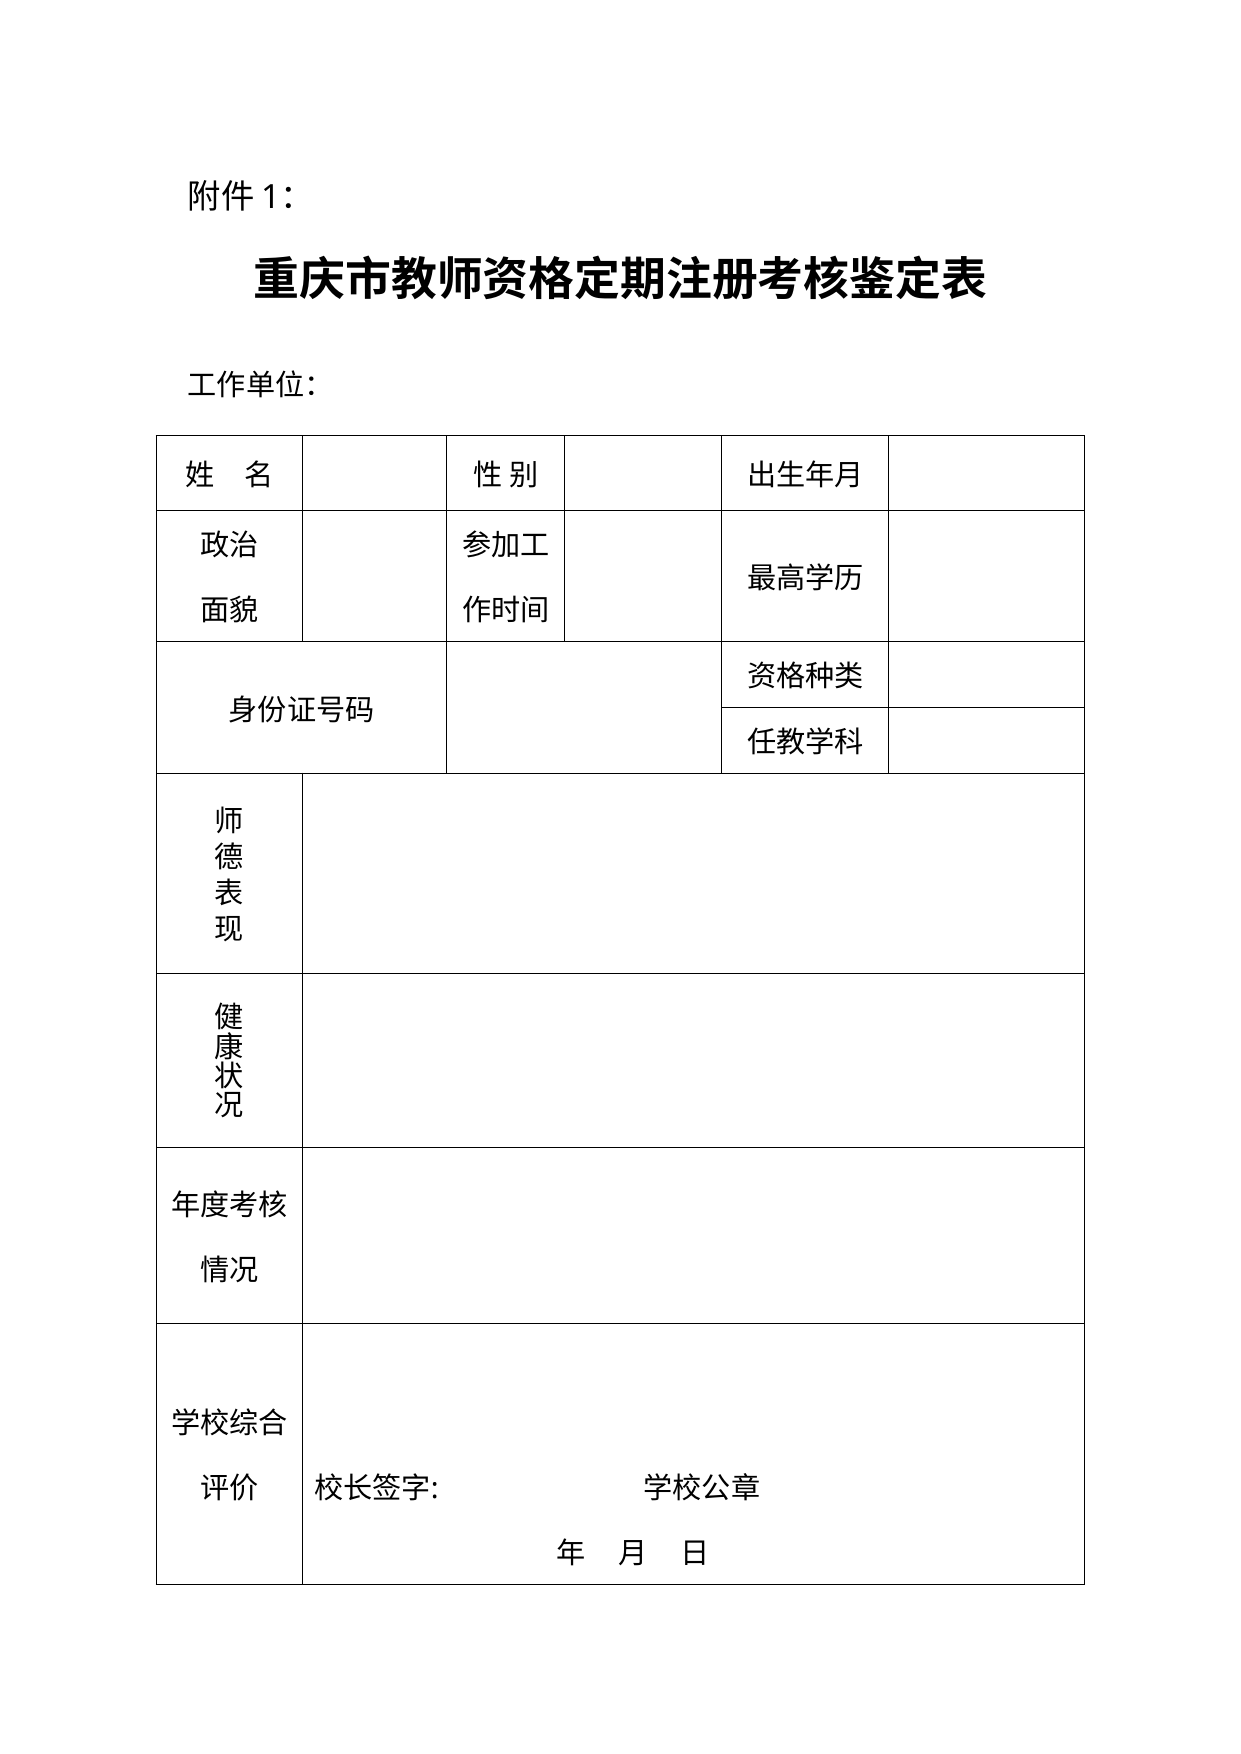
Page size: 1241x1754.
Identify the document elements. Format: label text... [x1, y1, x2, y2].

table_cell [889, 708, 1084, 773]
table_cell 政治 面貌 [157, 511, 302, 641]
table_header [303, 436, 446, 509]
table_header [565, 436, 721, 509]
table_header 姓 名 [157, 436, 302, 509]
table_cell 学校综合评价 [157, 1324, 302, 1584]
text 工作单位： [187, 354, 1053, 406]
table_cell [447, 642, 721, 773]
table_cell [889, 642, 1084, 707]
table_cell [889, 511, 1084, 641]
text 附件1： [187, 162, 1053, 227]
table_cell 资格种类 [722, 642, 888, 707]
table_cell 健康状况 [157, 974, 302, 1147]
table_cell [565, 511, 721, 641]
table_cell 师 德 表 现 [157, 774, 302, 973]
table_header 出生年月 [722, 436, 888, 509]
table_header 性 别 [447, 436, 564, 509]
table_cell 参加工作时间 [447, 511, 564, 641]
table_header [889, 436, 1084, 509]
table_cell [303, 1148, 1084, 1323]
table_cell [303, 774, 1084, 973]
table_cell [303, 511, 446, 641]
table_cell 身份证号码 [157, 642, 446, 773]
text 重庆市教师资格定期注册考核鉴定表 [187, 227, 1053, 324]
table_cell [303, 974, 1084, 1147]
table_cell 任教学科 [722, 708, 888, 773]
table_cell 最高学历 [722, 511, 888, 641]
table_cell 校长签字: 学校公章 年 月 日 [303, 1324, 1084, 1584]
table_cell 年度考核情况 [157, 1148, 302, 1323]
